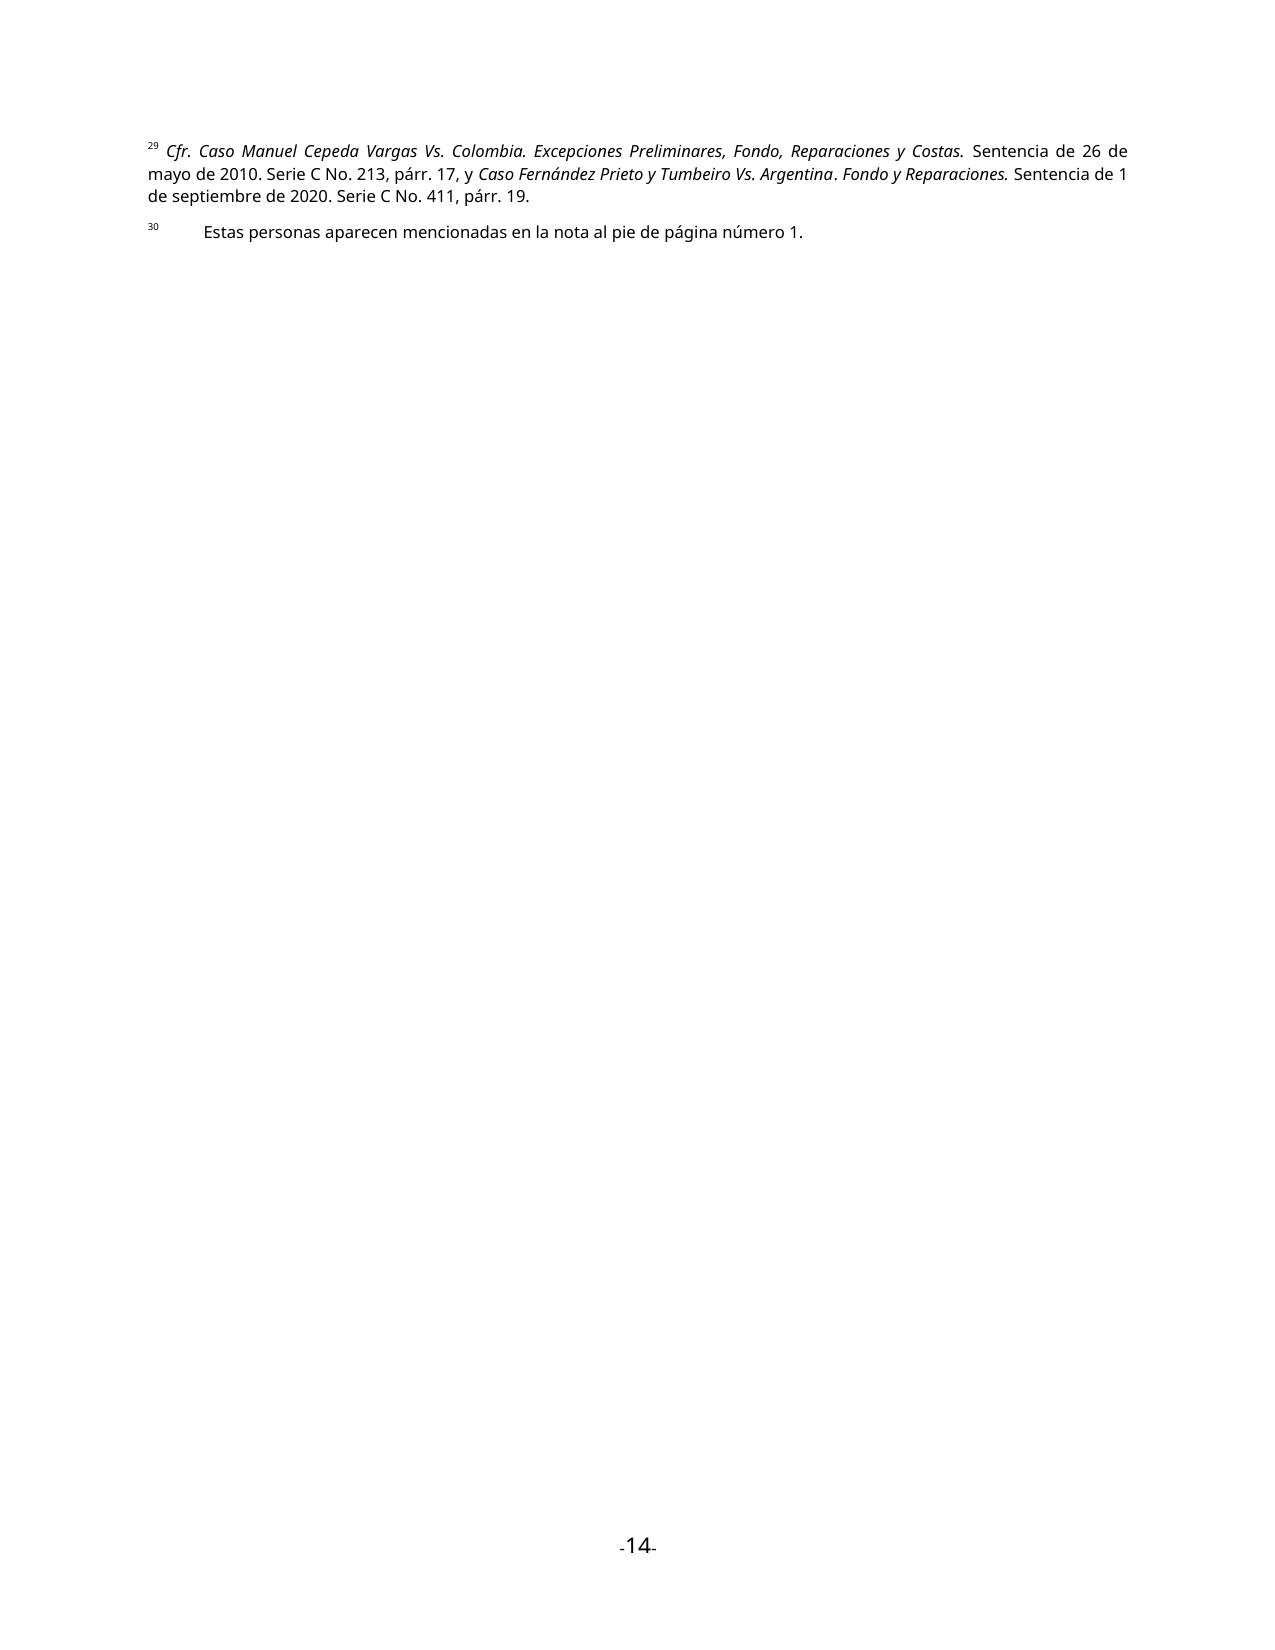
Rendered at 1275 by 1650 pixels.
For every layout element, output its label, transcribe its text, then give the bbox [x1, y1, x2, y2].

text 30 Estas personas aparecen mencionadas en la nota al pie de página número 1. [148, 220, 1169, 243]
text 29 Cfr. Caso Manuel Cepeda Vargas Vs. Colombia. Excepciones Preliminares, Fondo, Reparaciones y Costas. Sentencia de 26 de mayo de 2010. Serie C No. 213, párr. 17, y Caso Fernández Prieto y Tumbeiro Vs. Argentina. Fondo y Reparaciones. Sentencia de 1 de septiembre de 2020. Serie C No. 411, párr. 19. [148, 139, 1128, 208]
